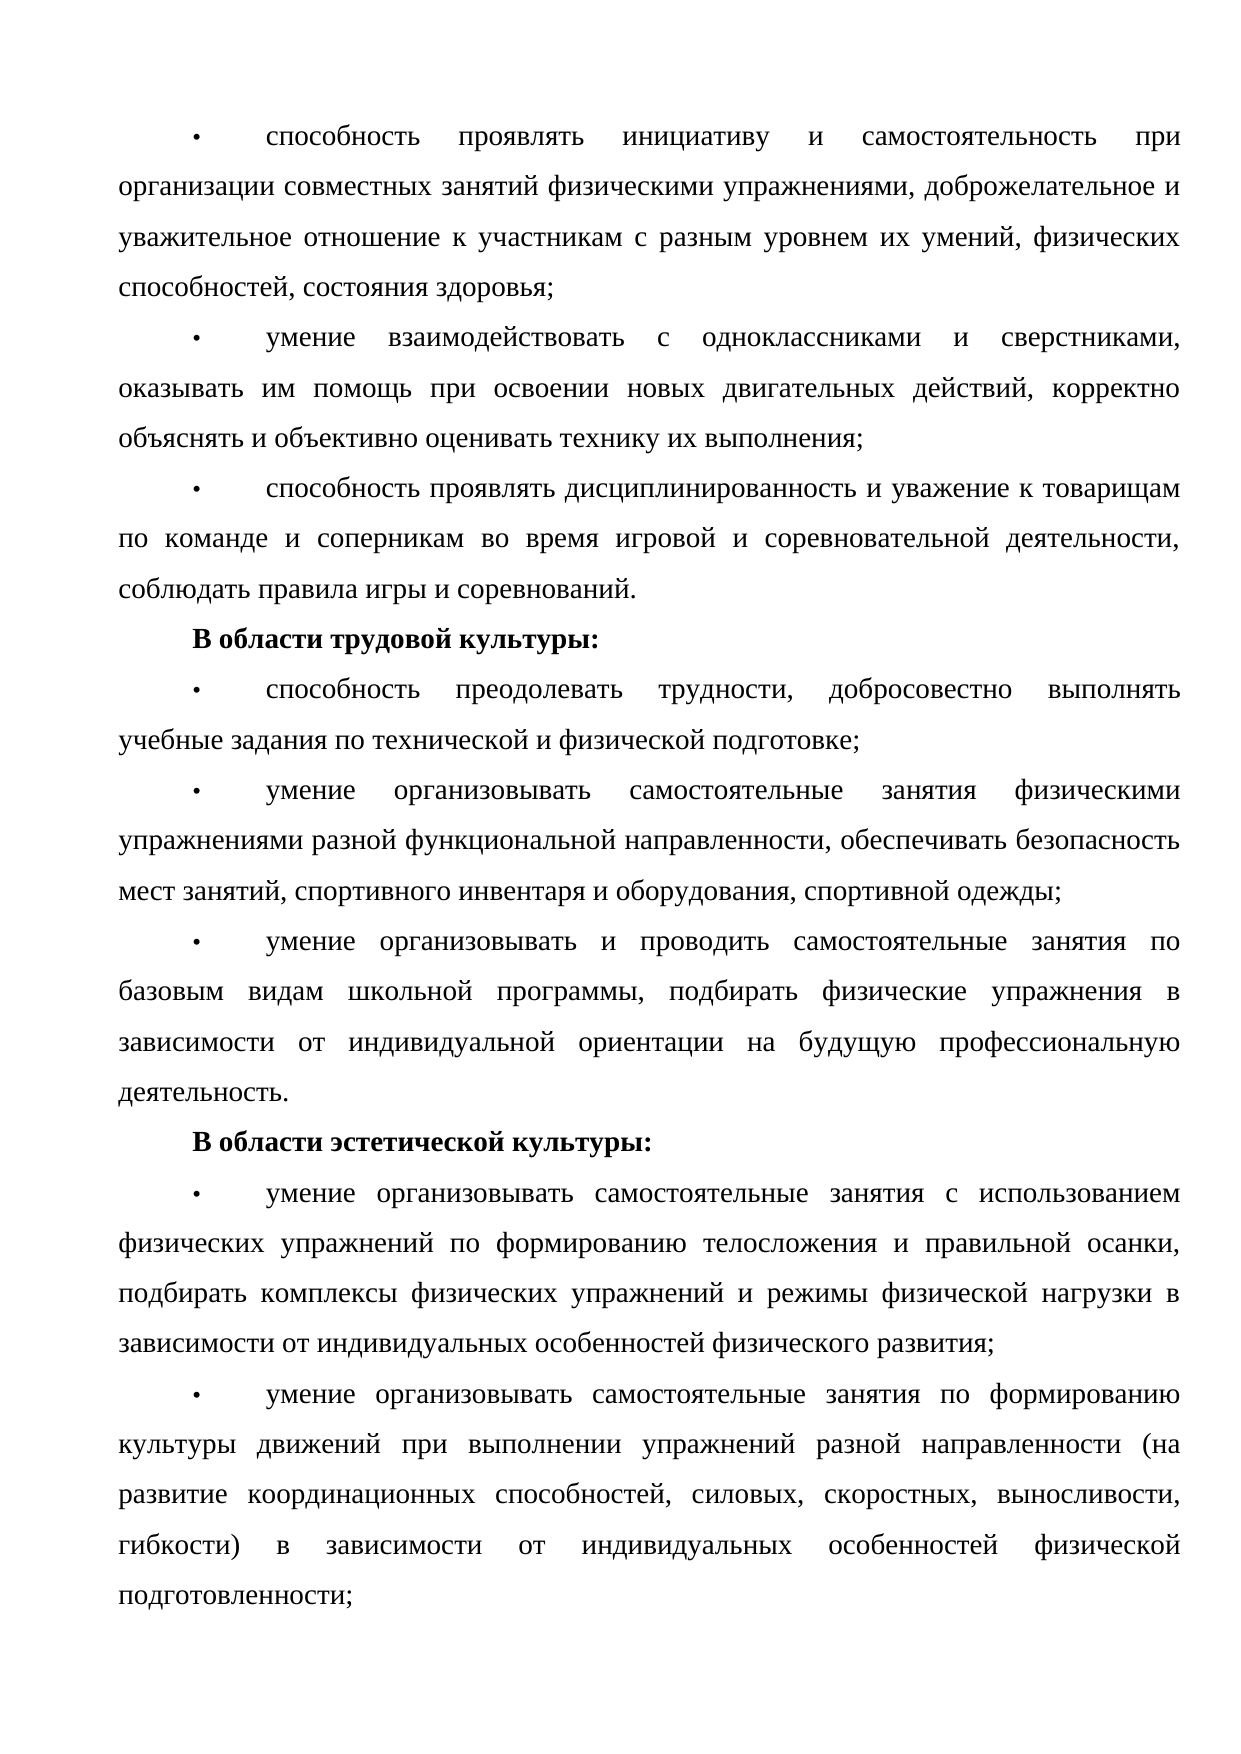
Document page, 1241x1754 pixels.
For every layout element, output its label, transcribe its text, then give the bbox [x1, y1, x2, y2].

list способность преодолевать трудности, добросовестно выполнять учебные задания по технической и физической подготовке; [118, 672, 1181, 755]
list способность проявлять дисциплинированность и уважение к товарищам по команде и соперникам во время игровой и соревновательной деятельности, соблюдать правила игры и соревнований. [118, 470, 1181, 604]
list способность проявлять инициативу и самостоятельность при организации совместных занятий физическими упражнениями, доброжелательное и уважительное отношение к участникам с разным уровнем их умений, физических способностей, состояния здоровья; [118, 118, 1181, 303]
list умение организовывать самостоятельные занятия физическими упражнениями разной функциональной направленности, обеспечивать безопасность мест занятий, спортивного инвентаря и оборудования, спортивной одежды; [118, 772, 1181, 906]
list умение взаимодействовать с одноклассниками и сверстниками, оказывать им помощь при освоении новых двигательных действий, корректно объяснять и объективно оценивать технику их выполнения; [118, 319, 1181, 453]
list умение организовывать самостоятельные занятия по формированию культуры движений при выполнении упражнений разной направленности (на развитие координационных способностей, силовых, скоростных, выносливости, гибкости) в зависимости от индивидуальных особенностей физической подготовленности; [118, 1376, 1181, 1611]
text В области трудовой культуры: [118, 621, 1181, 655]
list умение организовывать и проводить самостоятельные занятия по базовым видам школьной программы, подбирать физические упражнения в зависимости от индивидуальной ориентации на будущую профессиональную деятельность. [118, 923, 1181, 1108]
text В области эстетической культуры: [118, 1124, 1181, 1158]
list умение организовывать самостоятельные занятия с использованием физических упражнений по формированию телосложения и правильной осанки, подбирать комплексы физических упражнений и режимы физической нагрузки в зависимости от индивидуальных особенностей физического развития; [118, 1175, 1181, 1359]
